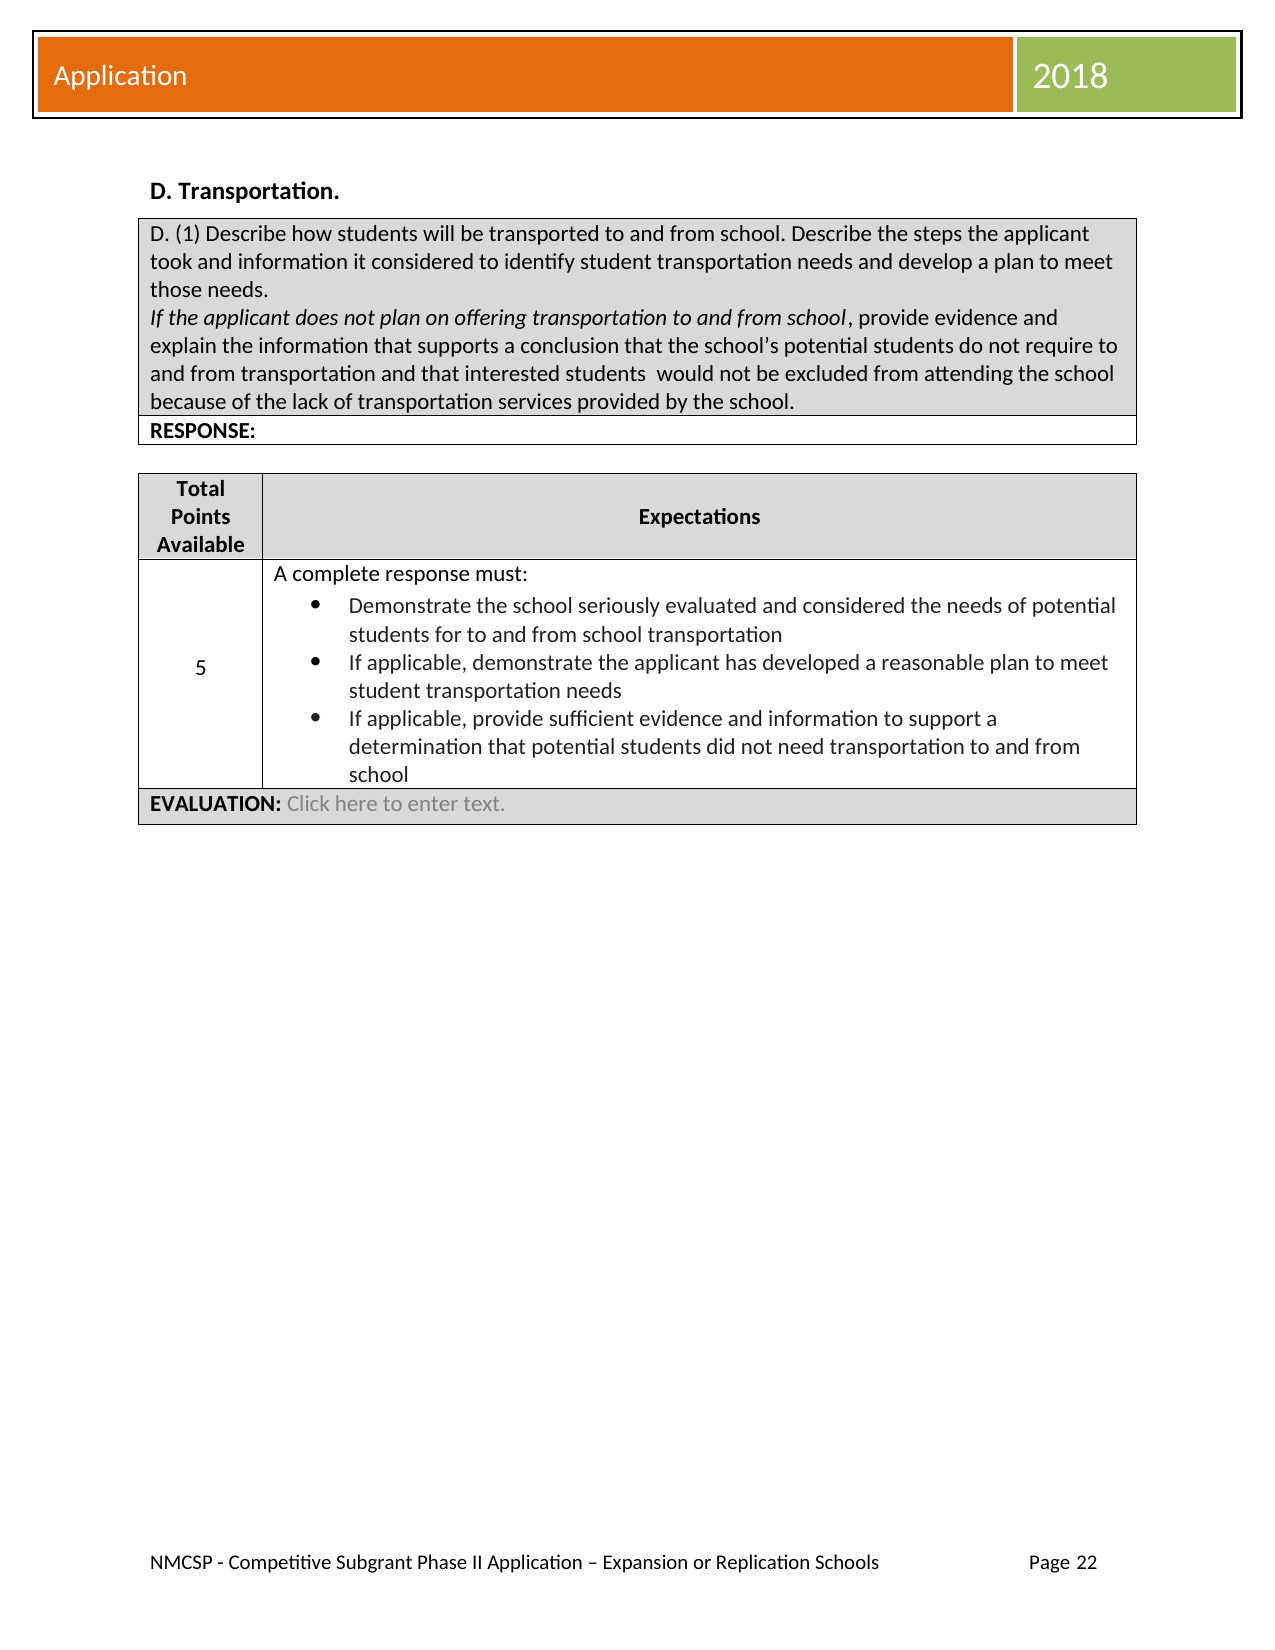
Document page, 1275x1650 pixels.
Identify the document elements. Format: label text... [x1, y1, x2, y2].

table_cell RESPONSE: [139, 416, 1136, 444]
table_cell A complete response must: Demonstrate the school seriously evaluated and considered the needs of potential students for to and from school transportation If applicable, demonstrate the applicant has developed a reasonable plan to meet student transportation needs If applicable, provide sufficient evidence and information to support a determination that potential students did not need transportation to and from school [263, 560, 1136, 788]
subtitle D. Transportation. [150, 175, 1125, 206]
table_header D. (1) Describe how students will be transported to and from school. Describe the steps the applicant took and information it considered to identify student transportation needs and develop a plan to meet those needs. If the applicant does not plan on offering transportation to and from school, provide evidence and explain the information that supports a conclusion that the school’s potential students do not require to and from transportation and that interested students would not be excluded from attending the school because of the lack of transportation services provided by the school. [139, 219, 1136, 415]
table_header Total Points Available [139, 474, 262, 558]
table_cell 5 [139, 560, 262, 788]
table_cell EVALUATION: [139, 789, 1136, 824]
table_header Expectations [263, 474, 1136, 558]
